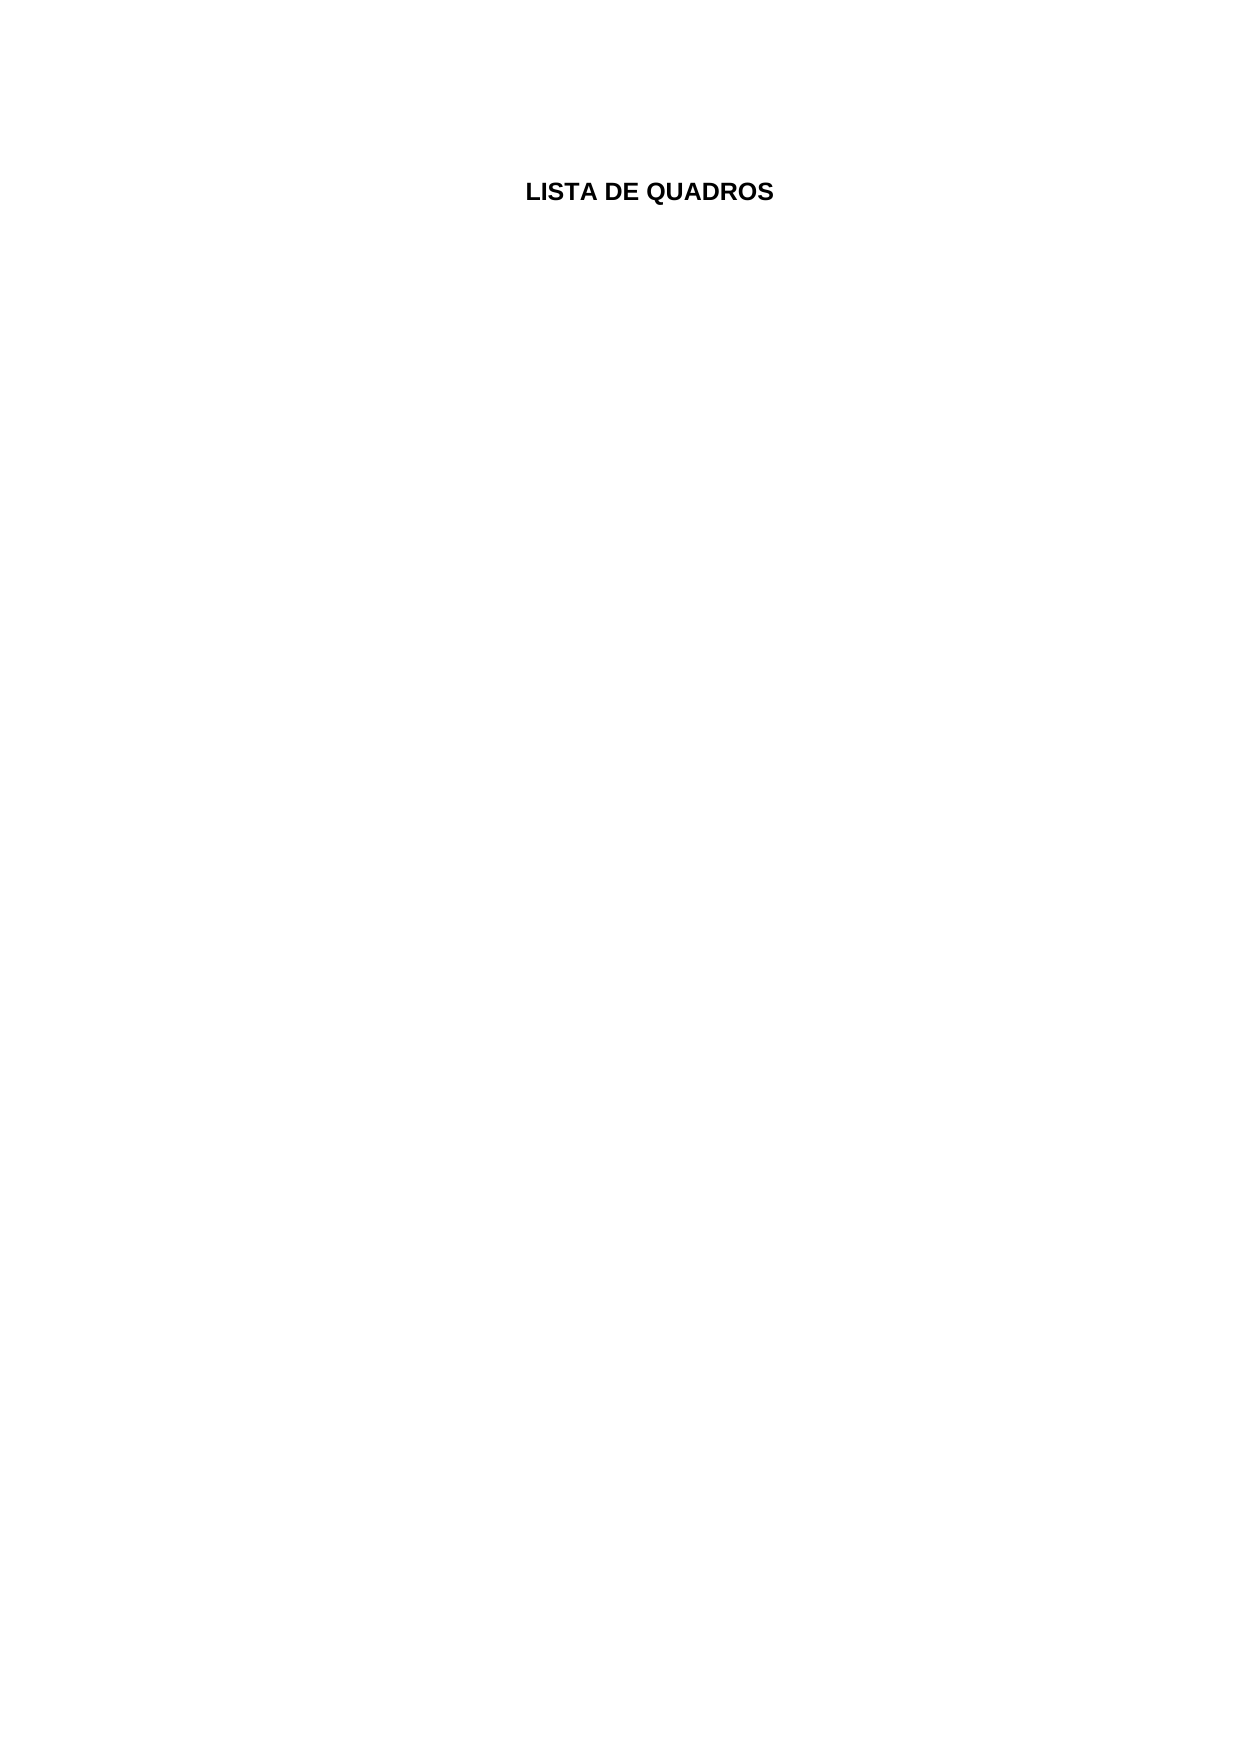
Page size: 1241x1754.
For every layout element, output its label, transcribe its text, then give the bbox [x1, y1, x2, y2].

text LISTA DE QUADROS [177, 177, 1122, 206]
